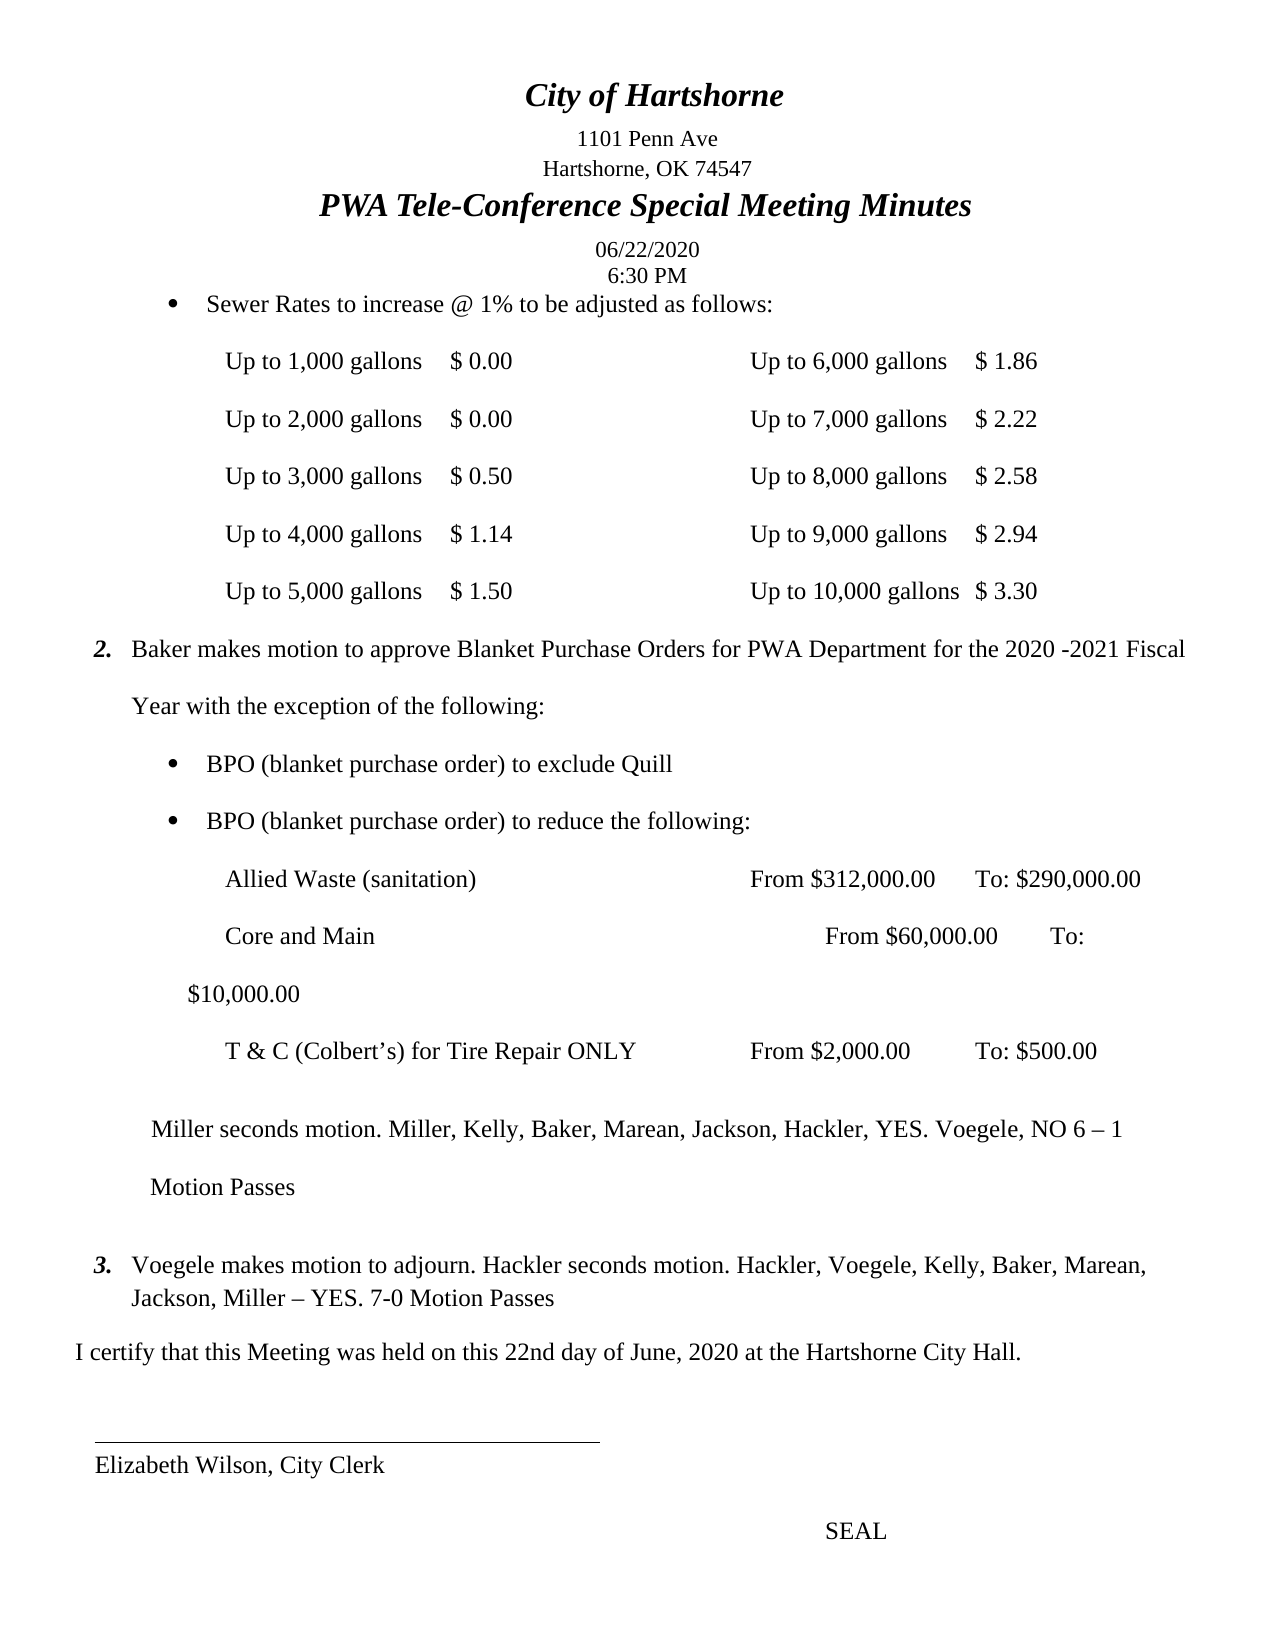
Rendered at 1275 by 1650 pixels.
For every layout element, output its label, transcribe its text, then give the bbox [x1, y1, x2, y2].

list Voegele makes motion to adjourn. Hackler seconds motion. Hackler, Voegele, Kelly, Baker, Marean, Jackson, Miller – YES. 7-0 Motion Passes [94, 1250, 1200, 1312]
text SEAL [75, 1516, 1200, 1545]
list T & C (Colbert’s) for Tire Repair ONLY From $2,000.00 To: $500.00 [169, 1036, 1200, 1065]
list Sewer Rates to increase @ 1% to be adjusted as follows: [169, 289, 1200, 317]
text Miller seconds motion. Miller, Kelly, Baker, Marean, Jackson, Hackler, YES. Voegele, NO 6 – 1 Motion Passes [150, 1114, 1200, 1201]
list Up to 4,000 gallons $ 1.14 Up to 9,000 gallons $ 2.94 [225, 519, 1200, 547]
list Up to 1,000 gallons $ 0.00 Up to 6,000 gallons $ 1.86 [225, 346, 1200, 375]
list Allied Waste (sanitation) From $312,000.00 To: $290,000.00 [206, 864, 1200, 892]
list Core and Main From $60,000.00 To: $10,000.00 [187, 921, 1200, 1007]
list BPO (blanket purchase order) to exclude Quill [169, 749, 1200, 777]
text Elizabeth Wilson, City Clerk [94, 1450, 1200, 1479]
list BPO (blanket purchase order) to reduce the following: [169, 806, 1200, 835]
text I certify that this Meeting was held on this 22nd day of June, 2020 at the Hartshorne City Hall. [75, 1337, 1200, 1366]
list Baker makes motion to approve Blanket Purchase Orders for PWA Department for the 2020 -2021 Fiscal Year with the exception of the following: [94, 634, 1200, 720]
list Up to 2,000 gallons $ 0.00 Up to 7,000 gallons $ 2.22 [225, 404, 1200, 432]
list Up to 5,000 gallons $ 1.50 Up to 10,000 gallons $ 3.30 [225, 576, 1200, 605]
list Up to 3,000 gallons $ 0.50 Up to 8,000 gallons $ 2.58 [225, 461, 1200, 490]
